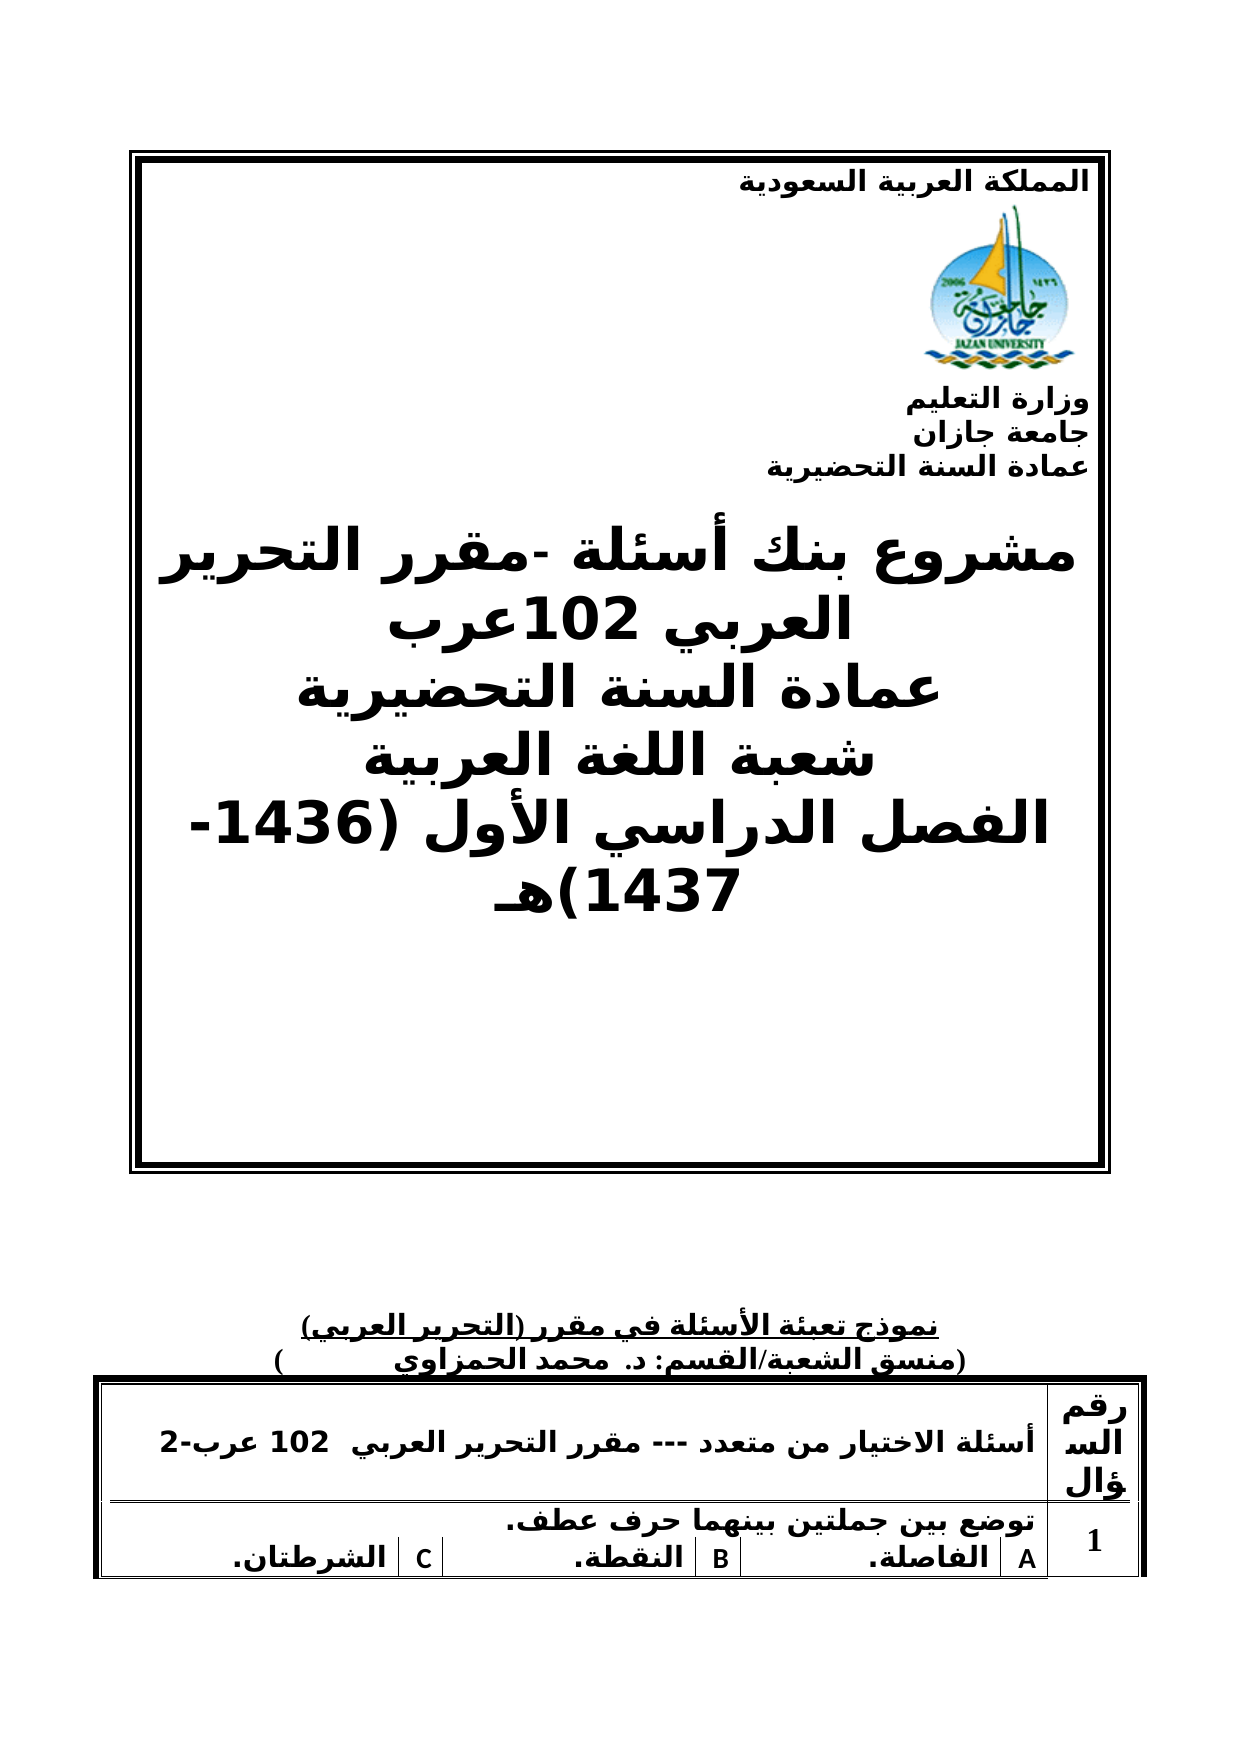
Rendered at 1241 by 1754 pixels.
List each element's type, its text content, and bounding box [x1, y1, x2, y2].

text الفصل الدراسي الأول (1436-1437)هـ [150, 789, 1090, 925]
table_cell توضع بين جملتين بينهما حرف عطف. [102, 1500, 1047, 1537]
table_cell الشرطتان. [102, 1537, 398, 1576]
table_cell A [1001, 1537, 1047, 1576]
text مشروع بنك أسئلة -مقرر التحرير العربي 102عرب [150, 516, 1090, 653]
text وزارة التعليم [150, 381, 1090, 415]
table_cell الفاصلة. [741, 1537, 1000, 1576]
table_header أسئلة الاختيار من متعدد --- مقرر التحرير العربي 102 عرب-2 [102, 1385, 1047, 1500]
picture [918, 198, 1091, 381]
text عمادة السنة التحضيرية [150, 653, 1090, 721]
table_cell النقطة. [443, 1537, 695, 1576]
text المملكة العربية السعودية [132, 153, 1108, 381]
text عمادة السنة التحضيرية [150, 449, 1090, 483]
text شعبة اللغة العربية [150, 721, 1090, 789]
text (منسق الشعبة/القسم: د. محمد الحمزاوي ) [150, 1342, 1090, 1375]
table_cell B [696, 1537, 740, 1576]
table_header رقم السؤال [1048, 1385, 1138, 1500]
text جامعة جازان [150, 415, 1090, 449]
text نموذج تعبئة الأسئلة في مقرر (التحرير العربي) [150, 1308, 1090, 1342]
table_cell 1 [1048, 1500, 1138, 1576]
table_cell C [399, 1537, 442, 1576]
